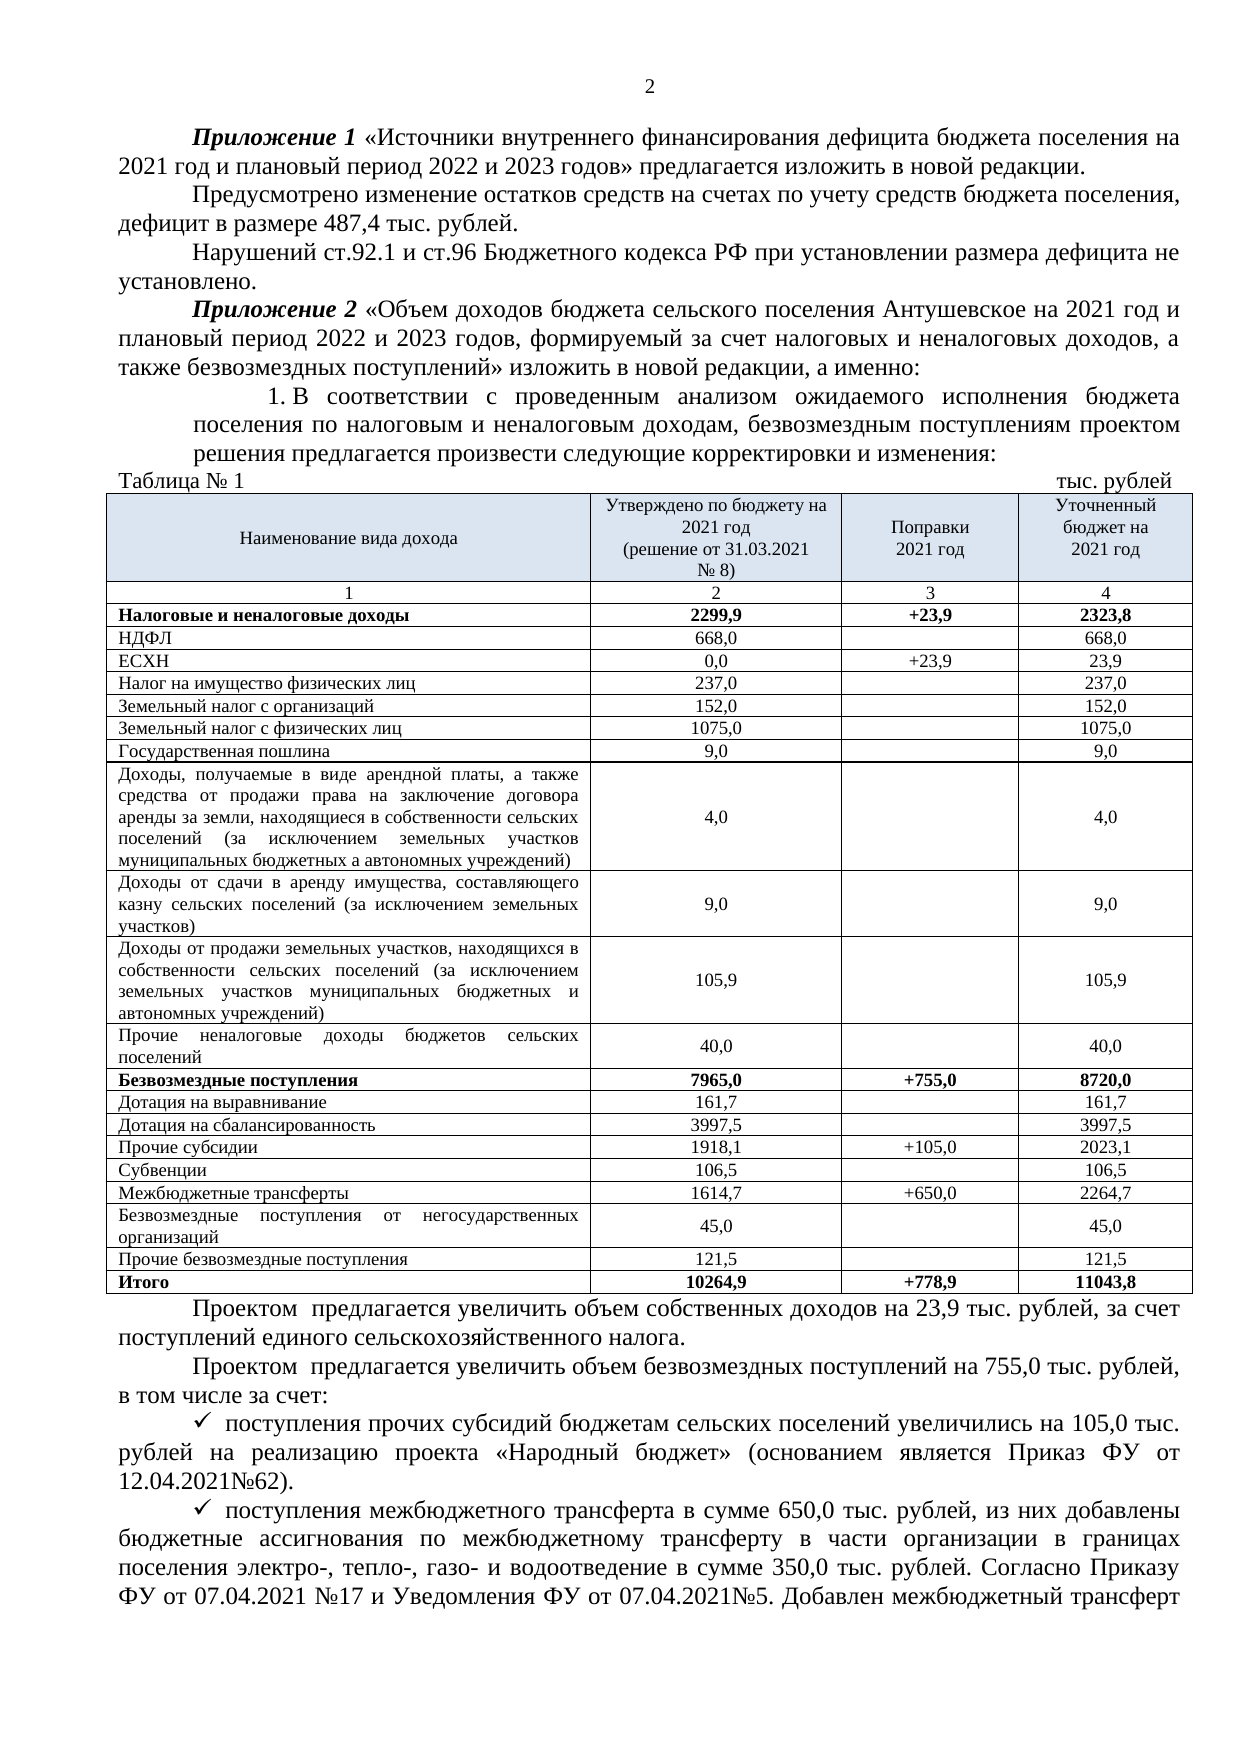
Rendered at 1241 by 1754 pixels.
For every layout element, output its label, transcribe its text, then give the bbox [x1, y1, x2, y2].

table_cell 4,0 [591, 763, 841, 870]
table_cell [842, 1024, 1018, 1067]
text Таблица № 1 тыс. рублей [118, 467, 1181, 493]
text Предусмотрено изменение остатков средств на счетах по учету средств бюджета поселения, дефицит в размере 487,4 тыс. рублей. [118, 179, 1181, 237]
table_cell Доходы от сдачи в аренду имущества, составляющего казну сельских поселений (за исключением земельных участков) [107, 871, 590, 936]
table_cell 237,0 [591, 672, 841, 694]
table_cell Налог на имущество физических лиц [107, 672, 590, 694]
table_cell 161,7 [591, 1091, 841, 1113]
table_cell [842, 1248, 1018, 1270]
table_cell 9,0 [591, 740, 841, 761]
table_cell Субвенции [107, 1159, 590, 1181]
table_cell 3997,5 [591, 1114, 841, 1135]
list поступления прочих субсидий бюджетам сельских поселений увеличились на 105,0 тыс. рублей на реализацию проекта «Народный бюджет» (основанием является Приказ ФУ от 12.04.2021№62). [118, 1408, 1181, 1495]
table_cell 10264,9 [591, 1271, 841, 1292]
table_cell 106,5 [1019, 1159, 1192, 1181]
table_cell ЕСХН [107, 650, 590, 671]
table_cell 23,9 [1019, 650, 1192, 671]
table_cell 2023,1 [1019, 1136, 1192, 1158]
table_cell Прочие безвозмездные поступления [107, 1248, 590, 1270]
table_cell 45,0 [1019, 1204, 1192, 1247]
table_cell 9,0 [591, 871, 841, 936]
table_cell [842, 695, 1018, 716]
table_cell 3997,5 [1019, 1114, 1192, 1135]
table_cell [842, 871, 1018, 936]
table_cell 2264,7 [1019, 1182, 1192, 1203]
table_header Уточненный бюджет на 2021 год [1019, 494, 1192, 581]
table_cell +23,9 [842, 604, 1018, 626]
table_cell Дотация на выравнивание [107, 1091, 590, 1113]
text Приложение 2 «Объем доходов бюджета сельского поселения Антушевское на 2021 год и плановый период 2022 и 2023 годов, формируемый за счет налоговых и неналоговых доходов, а также безвозмездных поступлений» изложить в новой редакции, а именно: [118, 294, 1181, 381]
table_cell [842, 1091, 1018, 1113]
table_cell Дотация на сбалансированность [107, 1114, 590, 1135]
table_cell 1918,1 [591, 1136, 841, 1158]
table_cell [842, 740, 1018, 761]
table_cell 121,5 [1019, 1248, 1192, 1270]
table_cell 9,0 [1019, 871, 1192, 936]
text Проектом предлагается увеличить объем безвозмездных поступлений на 755,0 тыс. рублей, в том числе за счет: [118, 1351, 1181, 1408]
text Нарушений ст.92.1 и ст.96 Бюджетного кодекса РФ при установлении размера дефицита не установлено. [118, 237, 1181, 294]
table_cell +23,9 [842, 650, 1018, 671]
table_cell 105,9 [1019, 937, 1192, 1023]
table_cell 1075,0 [591, 717, 841, 739]
table_cell 237,0 [1019, 672, 1192, 694]
table_header Наименование вида дохода [107, 494, 590, 581]
table_cell [842, 627, 1018, 648]
table_cell [842, 1114, 1018, 1135]
table_cell 11043,8 [1019, 1271, 1192, 1292]
table_cell Межбюджетные трансферты [107, 1182, 590, 1203]
table_cell 1075,0 [1019, 717, 1192, 739]
table_cell [842, 763, 1018, 870]
table_cell Государственная пошлина [107, 740, 590, 761]
table_cell 1614,7 [591, 1182, 841, 1203]
table_cell Земельный налог с организаций [107, 695, 590, 716]
list В соответствии с проведенным анализом ожидаемого исполнения бюджета поселения по налоговым и неналоговым доходам, безвозмездным поступлениям проектом решения предлагается произвести следующие корректировки и изменения: [193, 381, 1181, 467]
table_cell Прочие субсидии [107, 1136, 590, 1158]
table_cell 105,9 [591, 937, 841, 1023]
table_cell Прочие неналоговые доходы бюджетов сельских поселений [107, 1024, 590, 1067]
text Проектом предлагается увеличить объем собственных доходов на 23,9 тыс. рублей, за счет поступлений единого сельскохозяйственного налога. [118, 1294, 1181, 1351]
table_cell 40,0 [591, 1024, 841, 1067]
table_cell 1 [107, 582, 590, 603]
text Приложение 1 «Источники внутреннего финансирования дефицита бюджета поселения на 2021 год и плановый период 2022 и 2023 годов» предлагается изложить в новой редакции. [118, 122, 1181, 179]
table_cell Итого [107, 1271, 590, 1292]
table_cell НДФЛ [107, 627, 590, 648]
table_cell 8720,0 [1019, 1069, 1192, 1090]
table_cell 668,0 [591, 627, 841, 648]
table_cell Безвозмездные поступления [107, 1069, 590, 1090]
table_cell 121,5 [591, 1248, 841, 1270]
table_cell 4 [1019, 582, 1192, 603]
table_cell Земельный налог с физических лиц [107, 717, 590, 739]
table_cell [842, 937, 1018, 1023]
table_cell 668,0 [1019, 627, 1192, 648]
table_cell 9,0 [1019, 740, 1192, 761]
table_cell [842, 717, 1018, 739]
table_cell Налоговые и неналоговые доходы [107, 604, 590, 626]
table_cell 3 [842, 582, 1018, 603]
table_cell +755,0 [842, 1069, 1018, 1090]
table_cell 152,0 [591, 695, 841, 716]
table_cell [842, 1159, 1018, 1181]
table_cell 2323,8 [1019, 604, 1192, 626]
table_cell +778,9 [842, 1271, 1018, 1292]
table_cell [842, 1204, 1018, 1247]
table_cell 2299,9 [591, 604, 841, 626]
table_cell 152,0 [1019, 695, 1192, 716]
table_cell Доходы от продажи земельных участков, находящихся в собственности сельских поселений (за исключением земельных участков муниципальных бюджетных и автономных учреждений) [107, 937, 590, 1023]
table_cell 45,0 [591, 1204, 841, 1247]
table_cell Доходы, получаемые в виде арендной платы, а также средства от продажи права на заключение договора аренды за земли, находящиеся в собственности сельских поселений (за исключением земельных участков муниципальных бюджетных а автономных учреждений) [107, 763, 590, 870]
table_cell [842, 672, 1018, 694]
table_cell 2 [591, 582, 841, 603]
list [118, 1495, 1181, 1610]
table_cell 106,5 [591, 1159, 841, 1181]
table_cell 0,0 [591, 650, 841, 671]
table_cell +650,0 [842, 1182, 1018, 1203]
table_cell 161,7 [1019, 1091, 1192, 1113]
table_cell +105,0 [842, 1136, 1018, 1158]
table_header Утверждено по бюджету на 2021 год (решение от 31.03.2021 № 8) [591, 494, 841, 581]
table_header Поправки 2021 год [842, 494, 1018, 581]
table_cell 4,0 [1019, 763, 1192, 870]
table_cell Безвозмездные поступления от негосударственных организаций [107, 1204, 590, 1247]
table_cell 7965,0 [591, 1069, 841, 1090]
table_cell 40,0 [1019, 1024, 1192, 1067]
